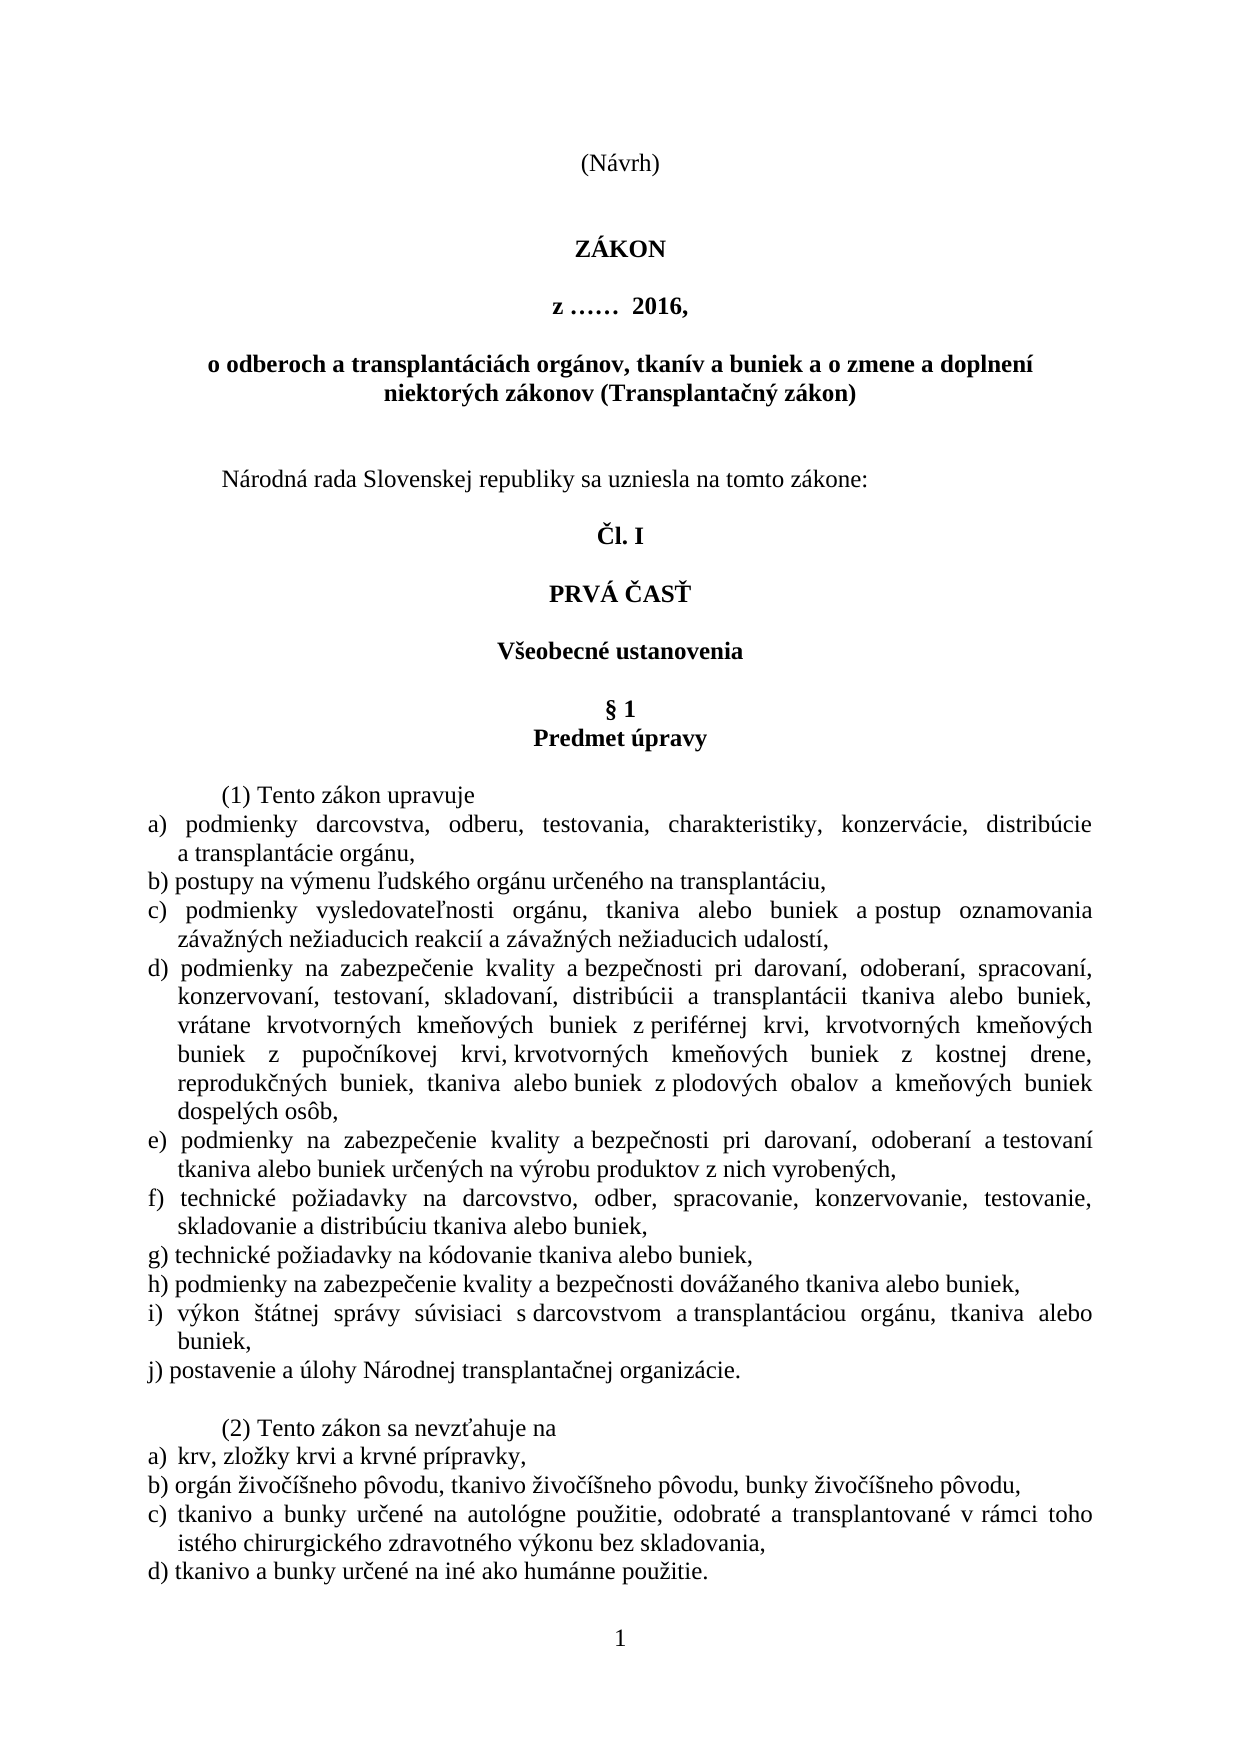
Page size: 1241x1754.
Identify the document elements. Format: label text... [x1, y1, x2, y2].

text PRVÁ ČASŤ [148, 579, 1093, 608]
text Čl. I [148, 521, 1093, 550]
text Predmet úpravy [148, 723, 1093, 751]
text e) podmienky na zabezpečenie kvality a bezpečnosti pri darovaní, odoberaní a testovaní tkaniva alebo buniek určených na výrobu produktov z nich vyrobených, [148, 1125, 1093, 1183]
text d) podmienky na zabezpečenie kvality a bezpečnosti pri darovaní, odoberaní, spracovaní, konzervovaní, testovaní, skladovaní, distribúcii a transplantácii tkaniva alebo buniek, vrátane krvotvorných kmeňových buniek z periférnej krvi, krvotvorných kmeňových buniek z pupočníkovej krvi, krvotvorných kmeňových buniek z kostnej drene, reprodukčných buniek, tkaniva alebo buniek z plodových obalov a kmeňových buniek dospelých osôb, [148, 953, 1093, 1125]
text Všeobecné ustanovenia [148, 636, 1093, 665]
text (1) Tento zákon upravuje [148, 780, 1093, 809]
text z …… 2016, [148, 291, 1093, 320]
text (Návrh) [148, 148, 1093, 176]
text a) podmienky darcovstva, odberu, testovania, charakteristiky, konzervácie, distribúcie a transplantácie orgánu, [148, 809, 1093, 866]
text (2) Tento zákon sa nevzťahuje na [148, 1413, 1093, 1441]
text o odberoch a transplantáciách orgánov, tkanív a buniek a o zmene a doplnení niektorých zákonov (Transplantačný zákon) [148, 349, 1093, 406]
text j) postavenie a úlohy Národnej transplantačnej organizácie. [148, 1355, 1093, 1384]
text h) podmienky na zabezpečenie kvality a bezpečnosti dovážaného tkaniva alebo buniek, [148, 1269, 1093, 1298]
text c) podmienky vysledovateľnosti orgánu, tkaniva alebo buniek a postup oznamovania závažných nežiaducich reakcií a závažných nežiaducich udalostí, [148, 895, 1093, 953]
text d) tkanivo a bunky určené na iné ako humánne použitie. [148, 1556, 1093, 1585]
text b) orgán živočíšneho pôvodu, tkanivo živočíšneho pôvodu, bunky živočíšneho pôvodu, [148, 1470, 1093, 1499]
text c) tkanivo a bunky určené na autológne použitie, odobraté a transplantované v rámci toho istého chirurgického zdravotného výkonu bez skladovania, [148, 1499, 1093, 1556]
text ZÁKON [148, 234, 1093, 263]
text a) krv, zložky krvi a krvné prípravky, [148, 1441, 1093, 1470]
text g) technické požiadavky na kódovanie tkaniva alebo buniek, [148, 1240, 1093, 1269]
text Národná rada Slovenskej republiky sa uzniesla na tomto zákone: [148, 464, 1093, 493]
text f) technické požiadavky na darcovstvo, odber, spracovanie, konzervovanie, testovanie, skladovanie a distribúciu tkaniva alebo buniek, [148, 1183, 1093, 1240]
text b) postupy na výmenu ľudského orgánu určeného na transplantáciu, [148, 866, 1093, 895]
text § 1 [148, 694, 1093, 723]
text i) výkon štátnej správy súvisiaci s darcovstvom a transplantáciou orgánu, tkaniva alebo buniek, [148, 1298, 1093, 1355]
